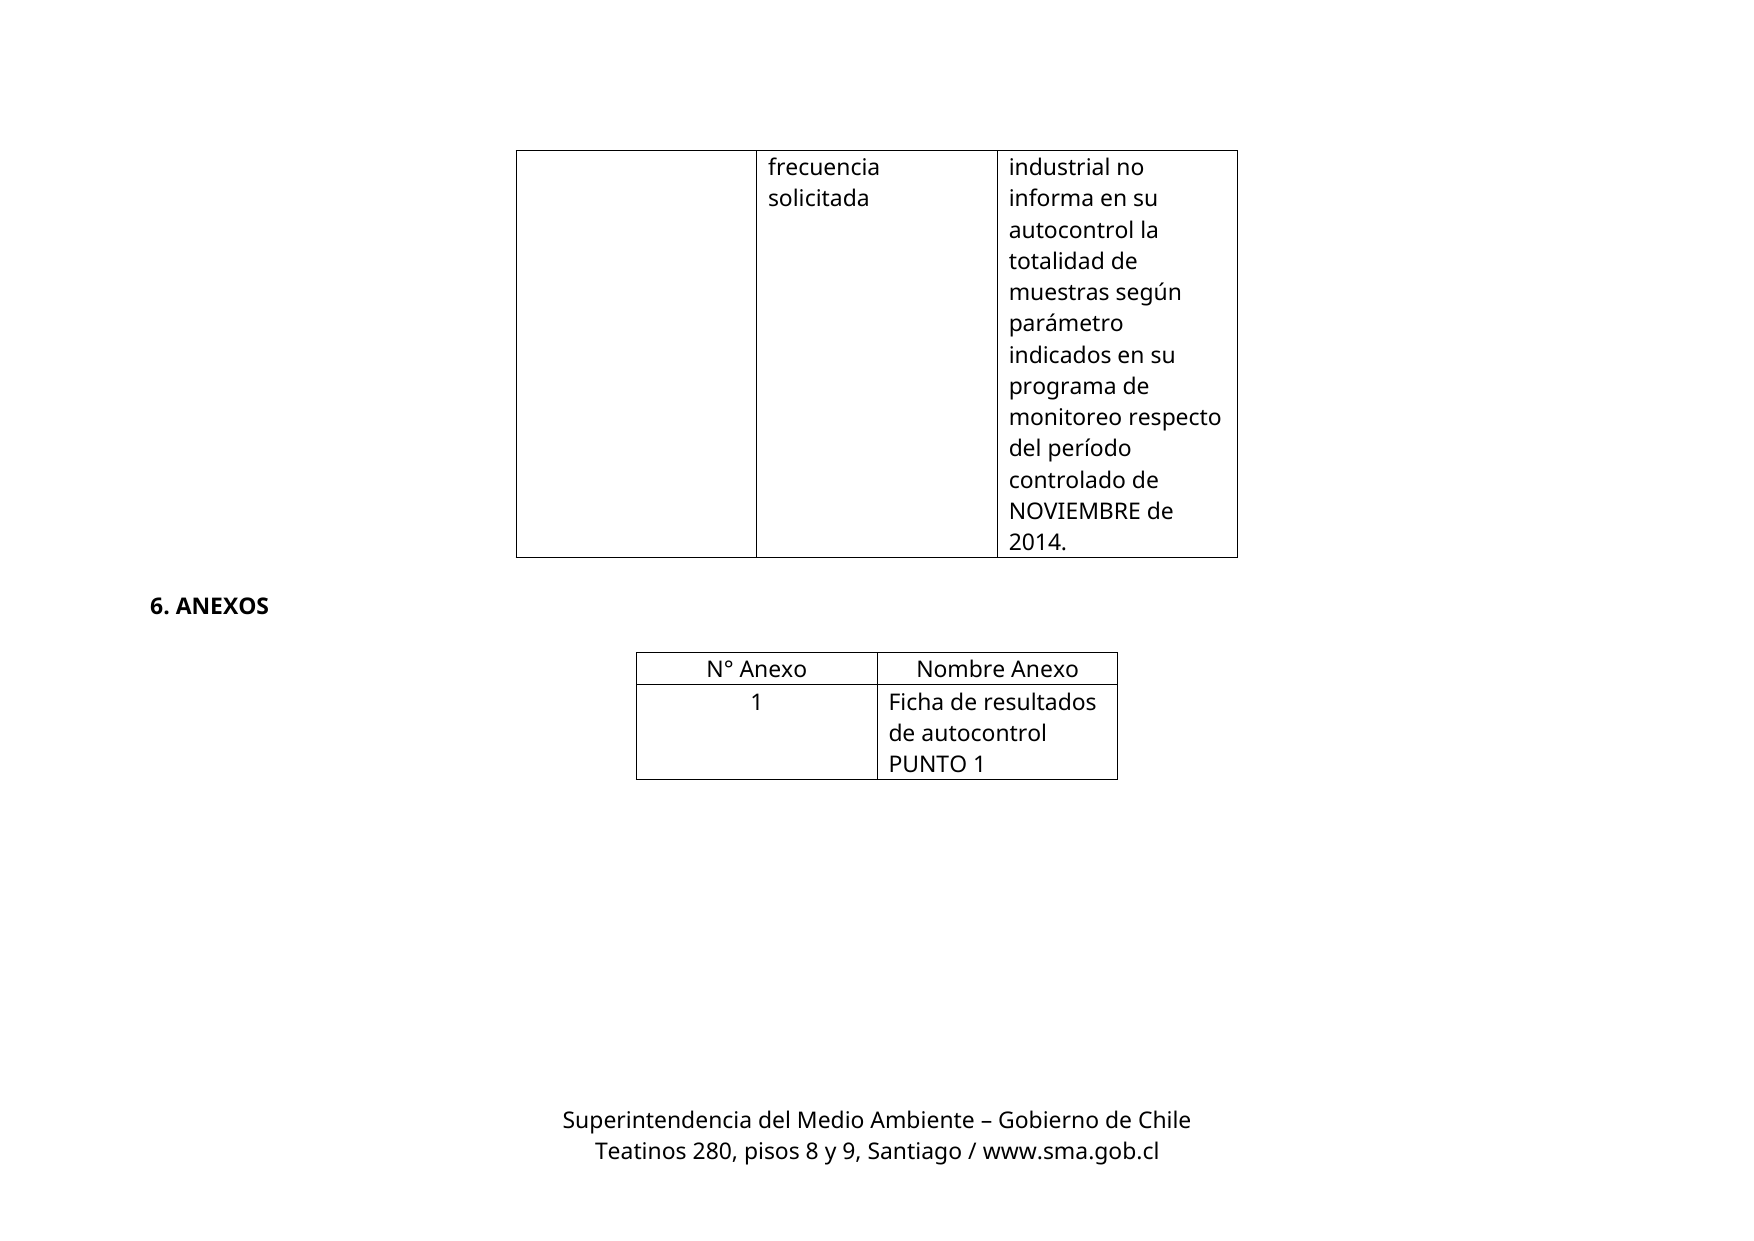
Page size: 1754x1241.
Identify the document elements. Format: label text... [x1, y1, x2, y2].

table_cell 1 [637, 685, 877, 779]
table_header N° Anexo [637, 653, 877, 684]
table_cell Ficha de resultados de autocontrol PUNTO 1 [878, 685, 1117, 779]
text 6. ANEXOS [150, 558, 1604, 621]
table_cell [998, 151, 1237, 557]
table_header Nombre Anexo [878, 653, 1117, 684]
table_cell 5 [517, 151, 756, 557]
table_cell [757, 151, 997, 557]
